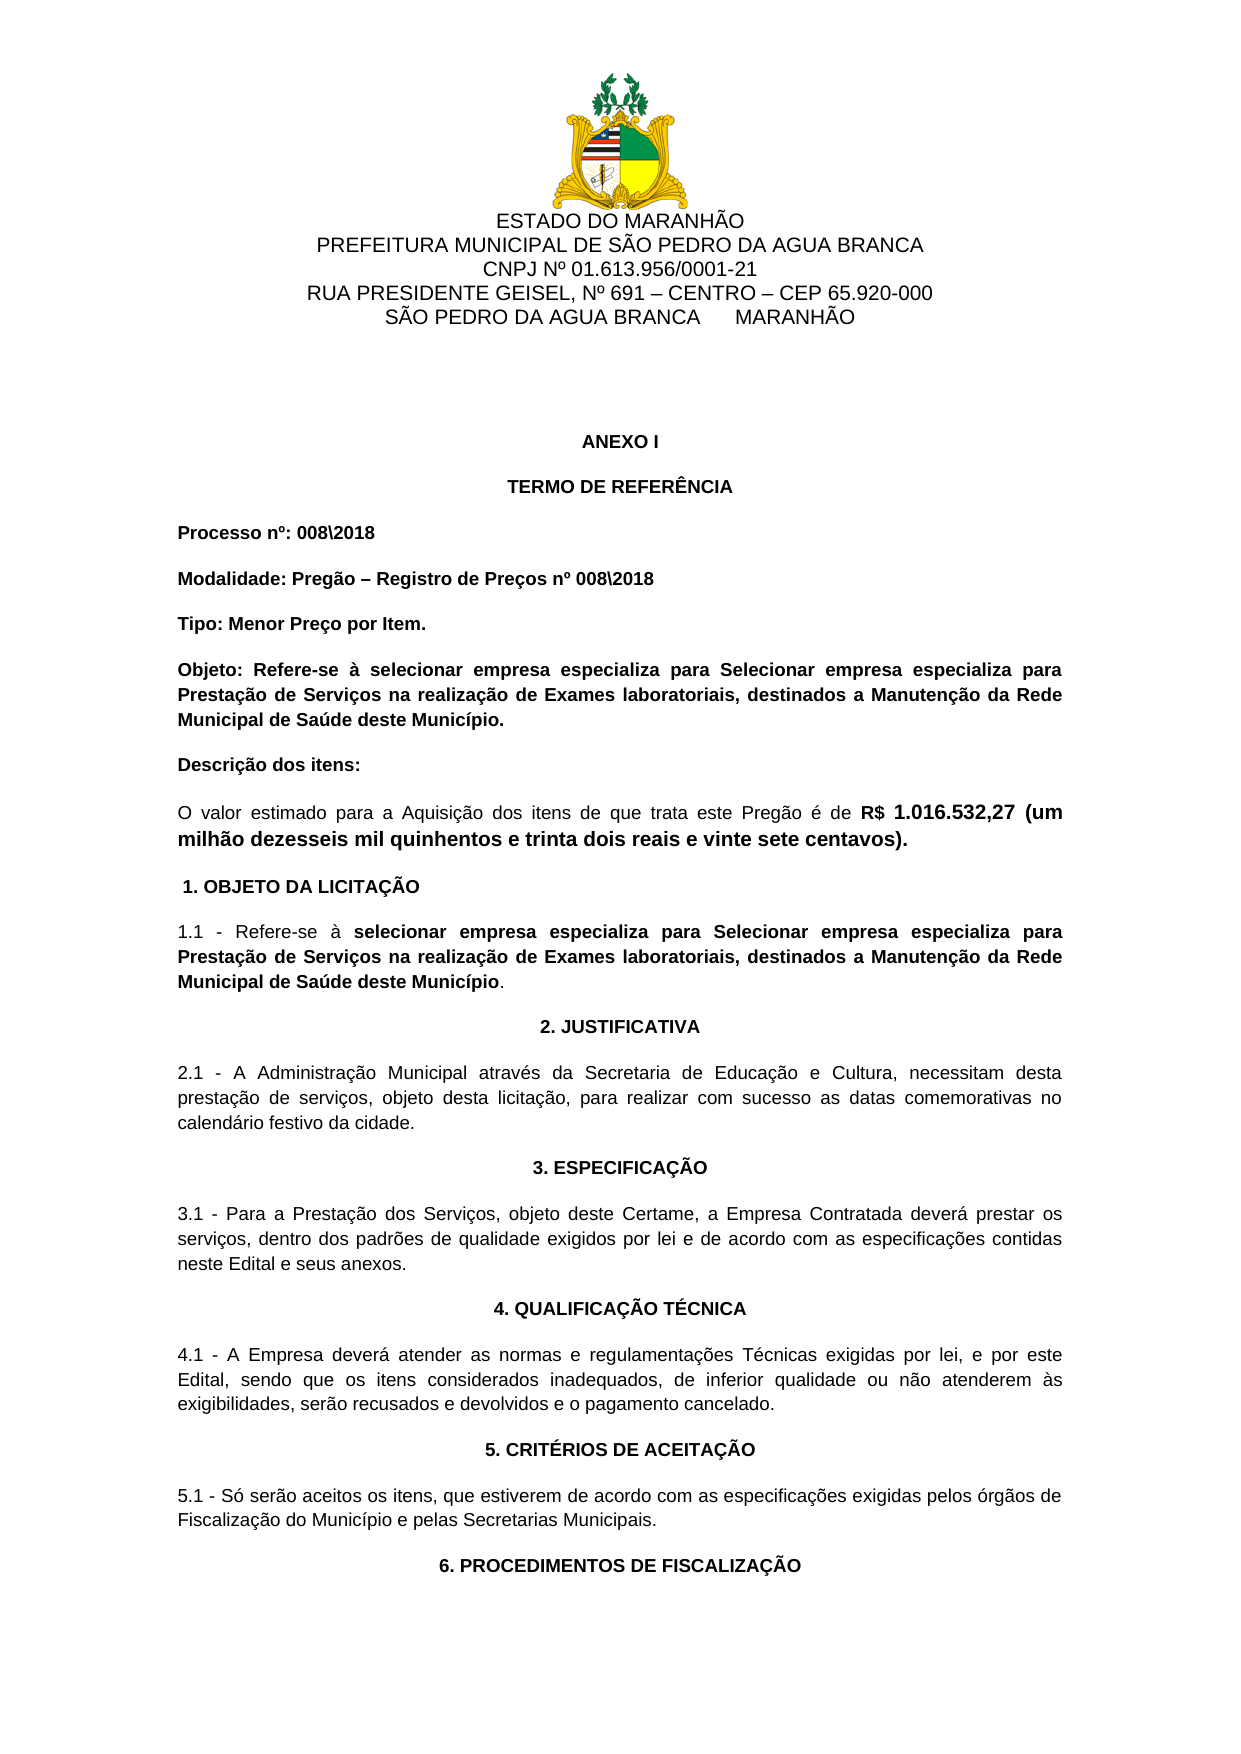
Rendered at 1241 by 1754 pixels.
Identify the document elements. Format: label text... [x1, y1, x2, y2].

text 3. ESPECIFICAÇÃO [177, 1157, 1063, 1179]
text 5. CRITÉRIOS DE ACEITAÇÃO [177, 1439, 1063, 1460]
text Objeto: Refere-se à selecionar empresa especializa para Selecionar empresa especializa para Prestação de Serviços na realização de Exames laboratoriais, destinados a Manutenção da Rede Municipal de Saúde deste Município. [177, 659, 1063, 730]
picture [552, 73, 688, 210]
text 4. QUALIFICAÇÃO TÉCNICA [177, 1298, 1063, 1319]
text 1.1 - Refere-se à selecionar empresa especializa para Selecionar empresa especializa para Prestação de Serviços na realização de Exames laboratoriais, destinados a Manutenção da Rede Municipal de Saúde deste Município. [177, 921, 1063, 992]
list O valor estimado para a Aquisição dos itens de que trata este Pregão é de R$ 1.016.532,27 (um milhão dezesseis mil quinhentos e trinta dois reais e vinte sete centavos). [177, 799, 1063, 851]
text 6. PROCEDIMENTOS DE FISCALIZAÇÃO [177, 1555, 1063, 1576]
text 2. JUSTIFICATIVA [177, 1016, 1063, 1038]
text TERMO DE REFERÊNCIA [177, 476, 1063, 498]
text Processo nº: 008\2018 [177, 522, 1063, 543]
text Modalidade: Pregão – Registro de Preços nº 008\2018 [177, 567, 1063, 589]
text 1. OBJETO DA LICITAÇÃO [177, 875, 1063, 897]
text Descrição dos itens: [177, 754, 1063, 776]
text Tipo: Menor Preço por Item. [177, 613, 1063, 635]
text 5.1 - Só serão aceitos os itens, que estiverem de acordo com as especificações exigidas pelos órgãos de Fiscalização do Município e pelas Secretarias Municipais. [177, 1484, 1063, 1531]
text 4.1 - A Empresa deverá atender as normas e regulamentações Técnicas exigidas por lei, e por este Edital, sendo que os itens considerados inadequados, de inferior qualidade ou não atenderem às exigibilidades, serão recusados e devolvidos e o pagamento cancelado. [177, 1343, 1063, 1415]
text 3.1 - Para a Prestação dos Serviços, objeto deste Certame, a Empresa Contratada deverá prestar os serviços, dentro dos padrões de qualidade exigidos por lei e de acordo com as especificações contidas neste Edital e seus anexos. [177, 1203, 1063, 1274]
text ANEXO I [177, 431, 1063, 452]
text 2.1 - A Administração Municipal através da Secretaria de Educação e Cultura, necessitam desta prestação de serviços, objeto desta licitação, para realizar com sucesso as datas comemorativas no calendário festivo da cidade. [177, 1062, 1063, 1133]
